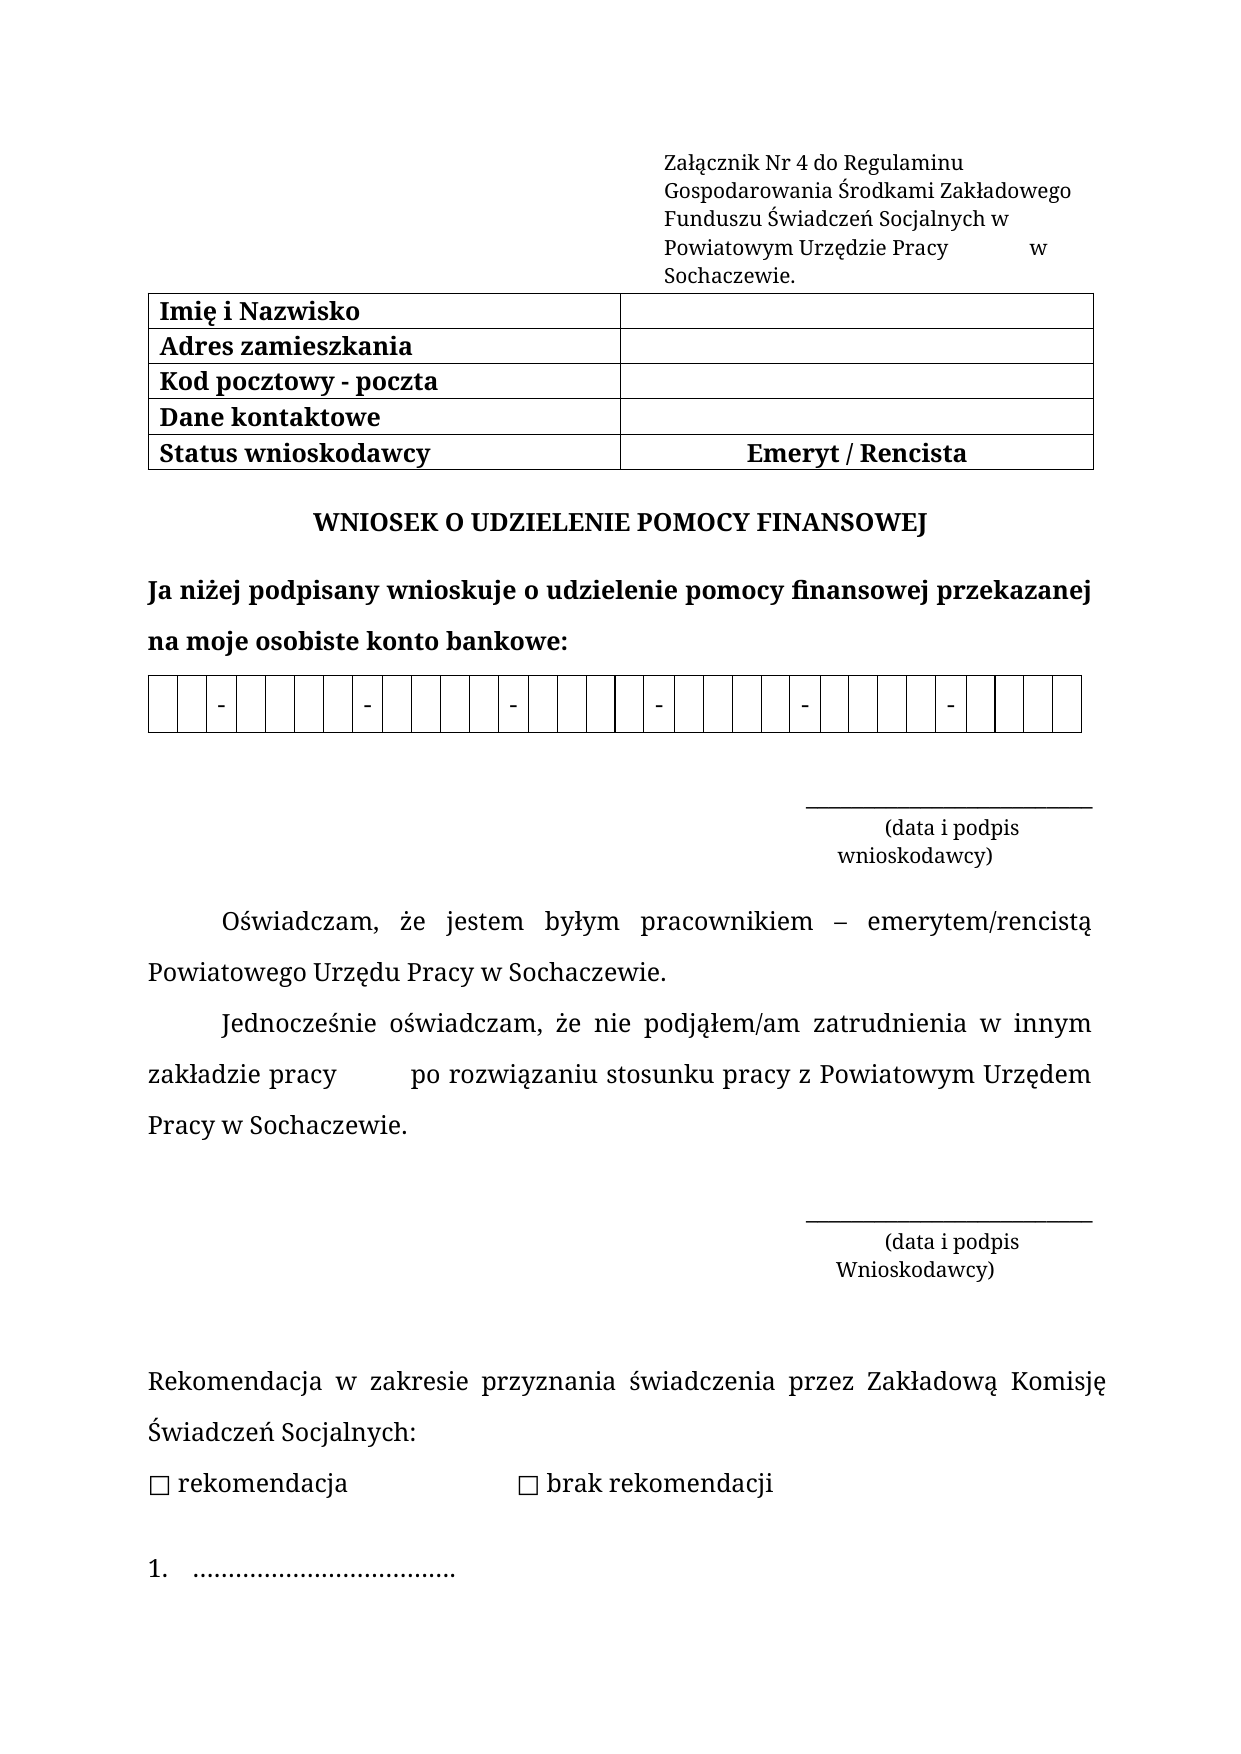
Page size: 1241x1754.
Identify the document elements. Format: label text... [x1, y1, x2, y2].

table_header - [353, 676, 382, 732]
table_header [412, 676, 440, 732]
text Ja niżej podpisany wnioskuje o udzielenie pomocy finansowej przekazanej na moje osobiste konto bankowe: [148, 573, 1093, 658]
table_cell Dane kontaktowe [149, 399, 620, 434]
table_header [1024, 676, 1052, 732]
table_header [849, 676, 877, 732]
text Rekomendacja w zakresie przyznania świadczenia przez Zakładową Komisję Świadczeń Socjalnych: [148, 1363, 1107, 1448]
table_header [616, 676, 643, 732]
text Oświadczam, że jestem byłym pracownikiem – emerytem/rencistą Powiatowego Urzędu Pracy w Sochaczewie. [148, 904, 1093, 989]
table_header [733, 676, 761, 732]
table_header [821, 676, 848, 732]
text _________________________ [148, 1193, 1093, 1227]
table_cell Status wnioskodawcy [149, 435, 620, 469]
text _________________________ [148, 779, 1093, 813]
table_cell Emeryt / Rencista [621, 435, 1093, 469]
table_header [704, 676, 732, 732]
table_header - [644, 676, 674, 732]
text Jednocześnie oświadczam, że nie podjąłem/am zatrudnienia w innym zakładzie pracy po rozwiązaniu stosunku pracy z Powiatowym Urzędem Pracy w Sochaczewie. [148, 1006, 1093, 1142]
table_header - [207, 676, 236, 732]
table_cell [621, 399, 1093, 434]
table_header [295, 676, 323, 732]
table_header Imię i Nazwisko [149, 294, 620, 328]
table_header [1053, 676, 1081, 732]
table_header [996, 676, 1023, 732]
table_header [967, 676, 994, 732]
table_cell Kod pocztowy - poczta [149, 364, 620, 398]
list ………………………………. [148, 1551, 1093, 1584]
text (data i podpis Wnioskodawcy) [738, 1227, 1093, 1284]
table_header [587, 676, 614, 732]
table_header [470, 676, 498, 732]
table_header [383, 676, 411, 732]
table_cell [621, 329, 1093, 363]
table_header [149, 676, 177, 732]
table_header [878, 676, 906, 732]
text WNIOSEK O UDZIELENIE POMOCY FINANSOWEJ [148, 504, 1093, 538]
table_header [178, 676, 206, 732]
table_header [324, 676, 352, 732]
text (data i podpis wnioskodawcy) [738, 813, 1093, 869]
table_header [558, 676, 586, 732]
table_header [529, 676, 557, 732]
table_header - [790, 676, 820, 732]
table_header - [499, 676, 528, 732]
table_header [762, 676, 789, 732]
table_cell Adres zamieszkania [149, 329, 620, 363]
text Załącznik Nr 4 do Regulaminu Gospodarowania Środkami Zakładowego Funduszu Świadczeń Socjalnych w Powiatowym Urzędzie Pracy w Sochaczewie. [664, 148, 1093, 290]
table_header [237, 676, 265, 732]
table_header - [936, 676, 966, 732]
table_header [675, 676, 703, 732]
table_header [266, 676, 294, 732]
table_header [621, 294, 1093, 328]
table_header [907, 676, 935, 732]
table_cell [621, 364, 1093, 398]
table_header [441, 676, 469, 732]
text □ rekomendacja □ brak rekomendacji [148, 1465, 1093, 1499]
